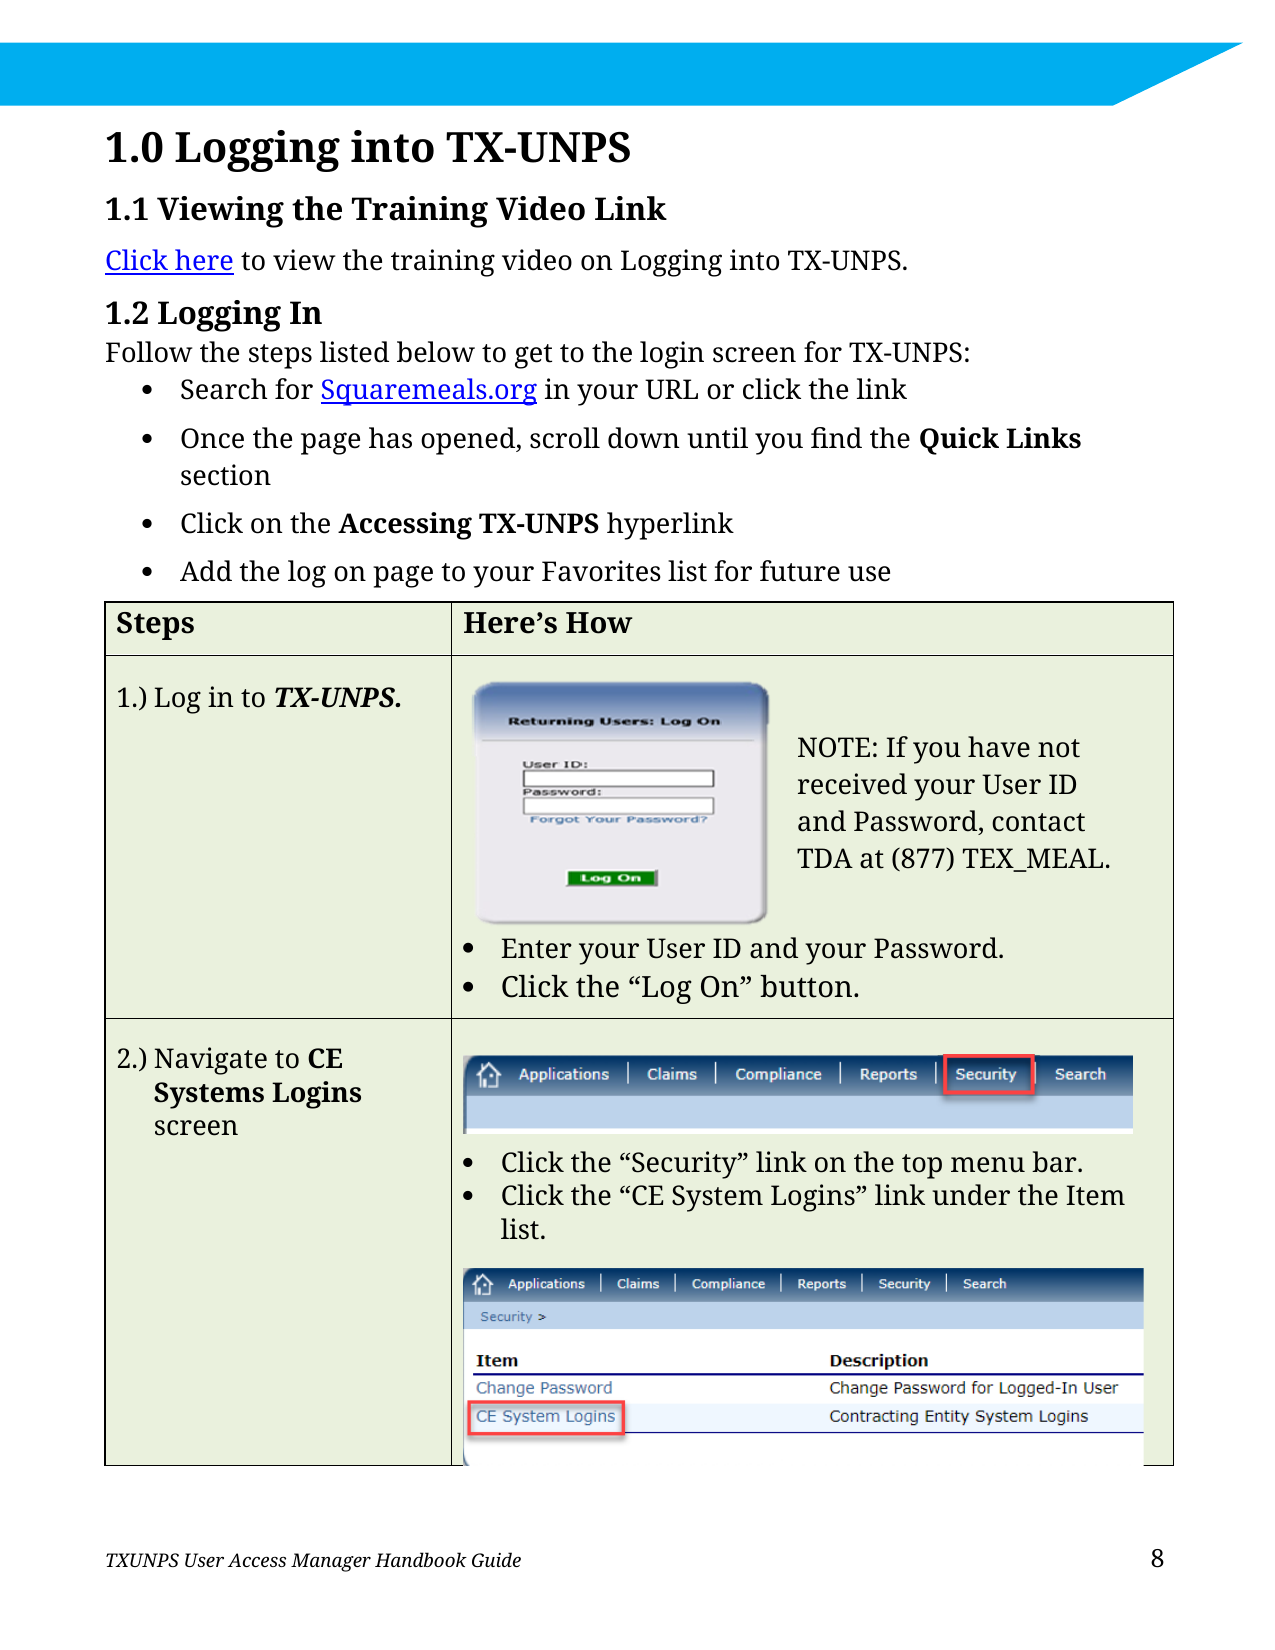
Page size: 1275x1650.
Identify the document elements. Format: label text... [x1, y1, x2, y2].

subtitle 1.2 Logging In [105, 291, 1170, 334]
table_header Steps [106, 603, 451, 654]
table_cell Log in to TX-UNPS. [106, 656, 451, 1018]
list Once the page has opened, scroll down until you find the Quick Links section [142, 419, 1170, 493]
subtitle 1.0 Logging into TX-UNPS [105, 117, 1170, 174]
picture [463, 678, 775, 930]
text Follow the steps listed below to get to the login screen for TX-UNPS: [105, 334, 1170, 371]
picture [463, 1268, 1144, 1466]
picture [463, 1054, 1133, 1134]
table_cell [106, 1019, 451, 1465]
text Click here to view the training video on Logging into TX-UNPS. [105, 242, 1170, 279]
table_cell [452, 1019, 1173, 1465]
list Add the log on page to your Favorites list for future use [142, 553, 1170, 590]
subtitle 1.1 Viewing the Training Video Link [105, 187, 1170, 229]
list Click on the Accessing TX-UNPS hyperlink [142, 504, 1170, 541]
table_header Here’s How [452, 603, 1173, 654]
table_cell Enter your User ID and your Password. Click the “Log On” button. [452, 656, 1173, 1018]
list Search for Squaremeals.org in your URL or click the link [142, 371, 1170, 408]
